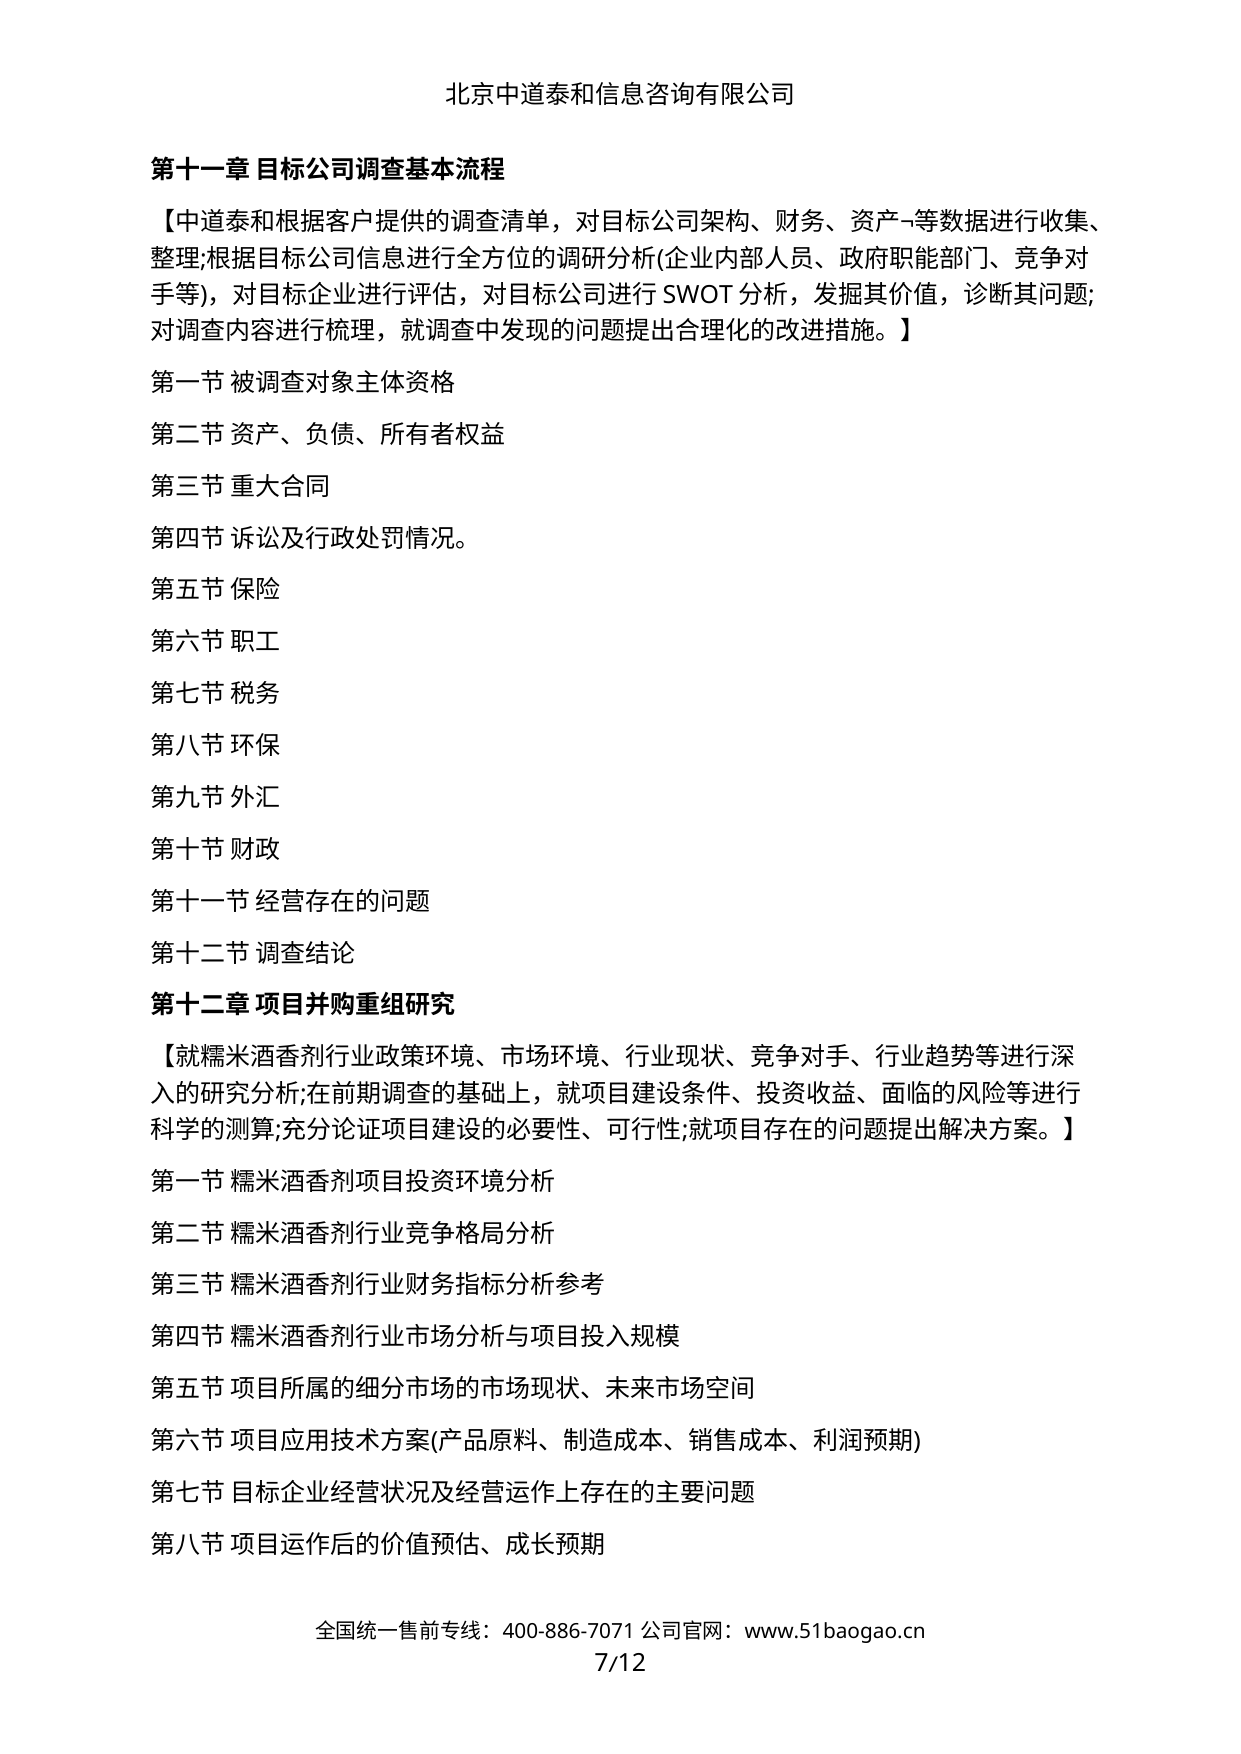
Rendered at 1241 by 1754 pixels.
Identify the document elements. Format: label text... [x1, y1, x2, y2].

text 第二节 资产、负债、所有者权益 [150, 414, 1090, 451]
text 第一节 被调查对象主体资格 [150, 362, 1090, 399]
text 第十二节 调查结论 [150, 933, 1090, 969]
text 第十二章 项目并购重组研究 [150, 985, 1090, 1021]
text 第八节 环保 [150, 726, 1090, 762]
text 第十节 财政 [150, 829, 1090, 866]
text 第七节 税务 [150, 674, 1090, 710]
text 第十一节 经营存在的问题 [150, 881, 1090, 917]
text 第五节 项目所属的细分市场的市场现状、未来市场空间 [150, 1369, 1090, 1405]
text 第四节 糯米酒香剂行业市场分析与项目投入规模 [150, 1317, 1090, 1353]
text 【中道泰和根据客户提供的调查清单，对目标公司架构、财务、资产¬等数据进行收集、整理;根据目标公司信息进行全方位的调研分析(企业内部人员、政府职能部门、竞争对手等)，对目标企业进行评估，对目标公司进行SWOT分析，发掘其价值，诊断其问题;对调查内容进行梳理，就调查中发现的问题提出合理化的改进措施。】 [150, 202, 1090, 347]
text 第九节 外汇 [150, 777, 1090, 814]
text 第五节 保险 [150, 570, 1090, 606]
text 第三节 重大合同 [150, 466, 1090, 502]
text 【就糯米酒香剂行业政策环境、市场环境、行业现状、竞争对手、行业趋势等进行深入的研究分析;在前期调查的基础上，就项目建设条件、投资收益、面临的风险等进行科学的测算;充分论证项目建设的必要性、可行性;就项目存在的问题提出解决方案。】 [150, 1037, 1090, 1146]
text 第七节 目标企业经营状况及经营运作上存在的主要问题 [150, 1472, 1090, 1509]
text 第二节 糯米酒香剂行业竞争格局分析 [150, 1213, 1090, 1249]
text 第十一章 目标公司调查基本流程 [150, 150, 1090, 186]
text 第三节 糯米酒香剂行业财务指标分析参考 [150, 1265, 1090, 1301]
text 第六节 职工 [150, 622, 1090, 658]
text 第一节 糯米酒香剂项目投资环境分析 [150, 1161, 1090, 1197]
text 第六节 项目应用技术方案(产品原料、制造成本、销售成本、利润预期) [150, 1421, 1090, 1457]
text 第八节 项目运作后的价值预估、成长预期 [150, 1524, 1090, 1561]
text 第四节 诉讼及行政处罚情况。 [150, 518, 1090, 554]
